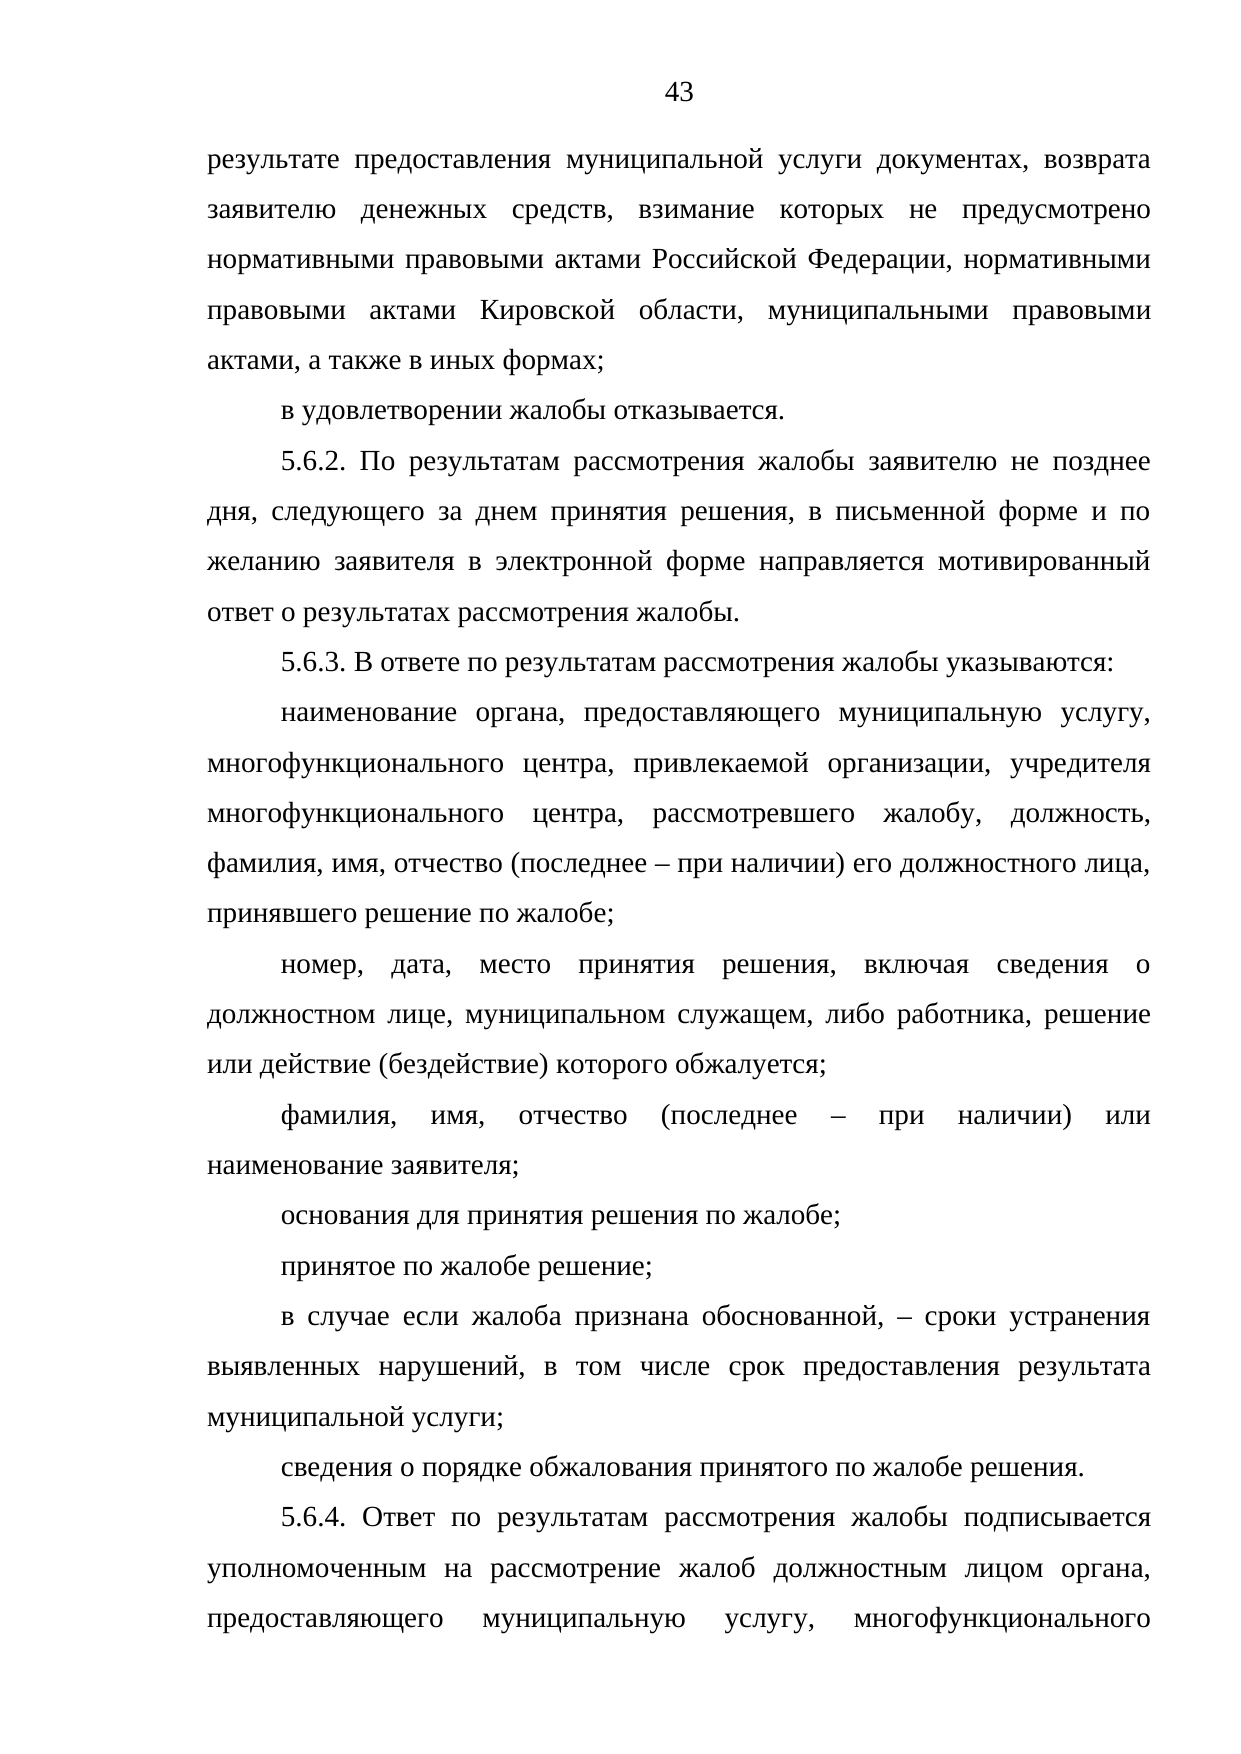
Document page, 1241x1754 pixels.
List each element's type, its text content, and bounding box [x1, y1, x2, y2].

text сведения о порядке обжалования принятого по жалобе решения. [207, 1449, 1152, 1483]
text наименование органа, предоставляющего муниципальную услугу, многофункционального центра, привлекаемой организации, учредителя многофункционального центра, рассмотревшего жалобу, должность, фамилия, имя, отчество (последнее – при наличии) его должностного лица, принявшего решение по жалобе; [207, 694, 1152, 929]
text фамилия, имя, отчество (последнее – при наличии) или наименование заявителя; [207, 1097, 1152, 1181]
text номер, дата, место принятия решения, включая сведения о должностном лице, муниципальном служащем, либо работника, решение или действие (бездействие) которого обжалуется; [207, 946, 1152, 1080]
text 5.6.2. По результатам рассмотрения жалобы заявителю не позднее дня, следующего за днем принятия решения, в письменной форме и по желанию заявителя в электронной форме направляется мотивированный ответ о результатах рассмотрения жалобы. [207, 443, 1152, 627]
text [207, 1499, 1152, 1633]
text 5.6.3. В ответе по результатам рассмотрения жалобы указываются: [207, 644, 1152, 678]
text принятое по жалобе решение; [207, 1248, 1152, 1281]
text основания для принятия решения по жалобе; [207, 1197, 1152, 1231]
text в удовлетворении жалобы отказывается. [207, 392, 1152, 426]
text в случае если жалоба признана обоснованной, – сроки устранения выявленных нарушений, в том числе срок предоставления результата муниципальной услуги; [207, 1298, 1152, 1432]
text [207, 141, 1152, 376]
